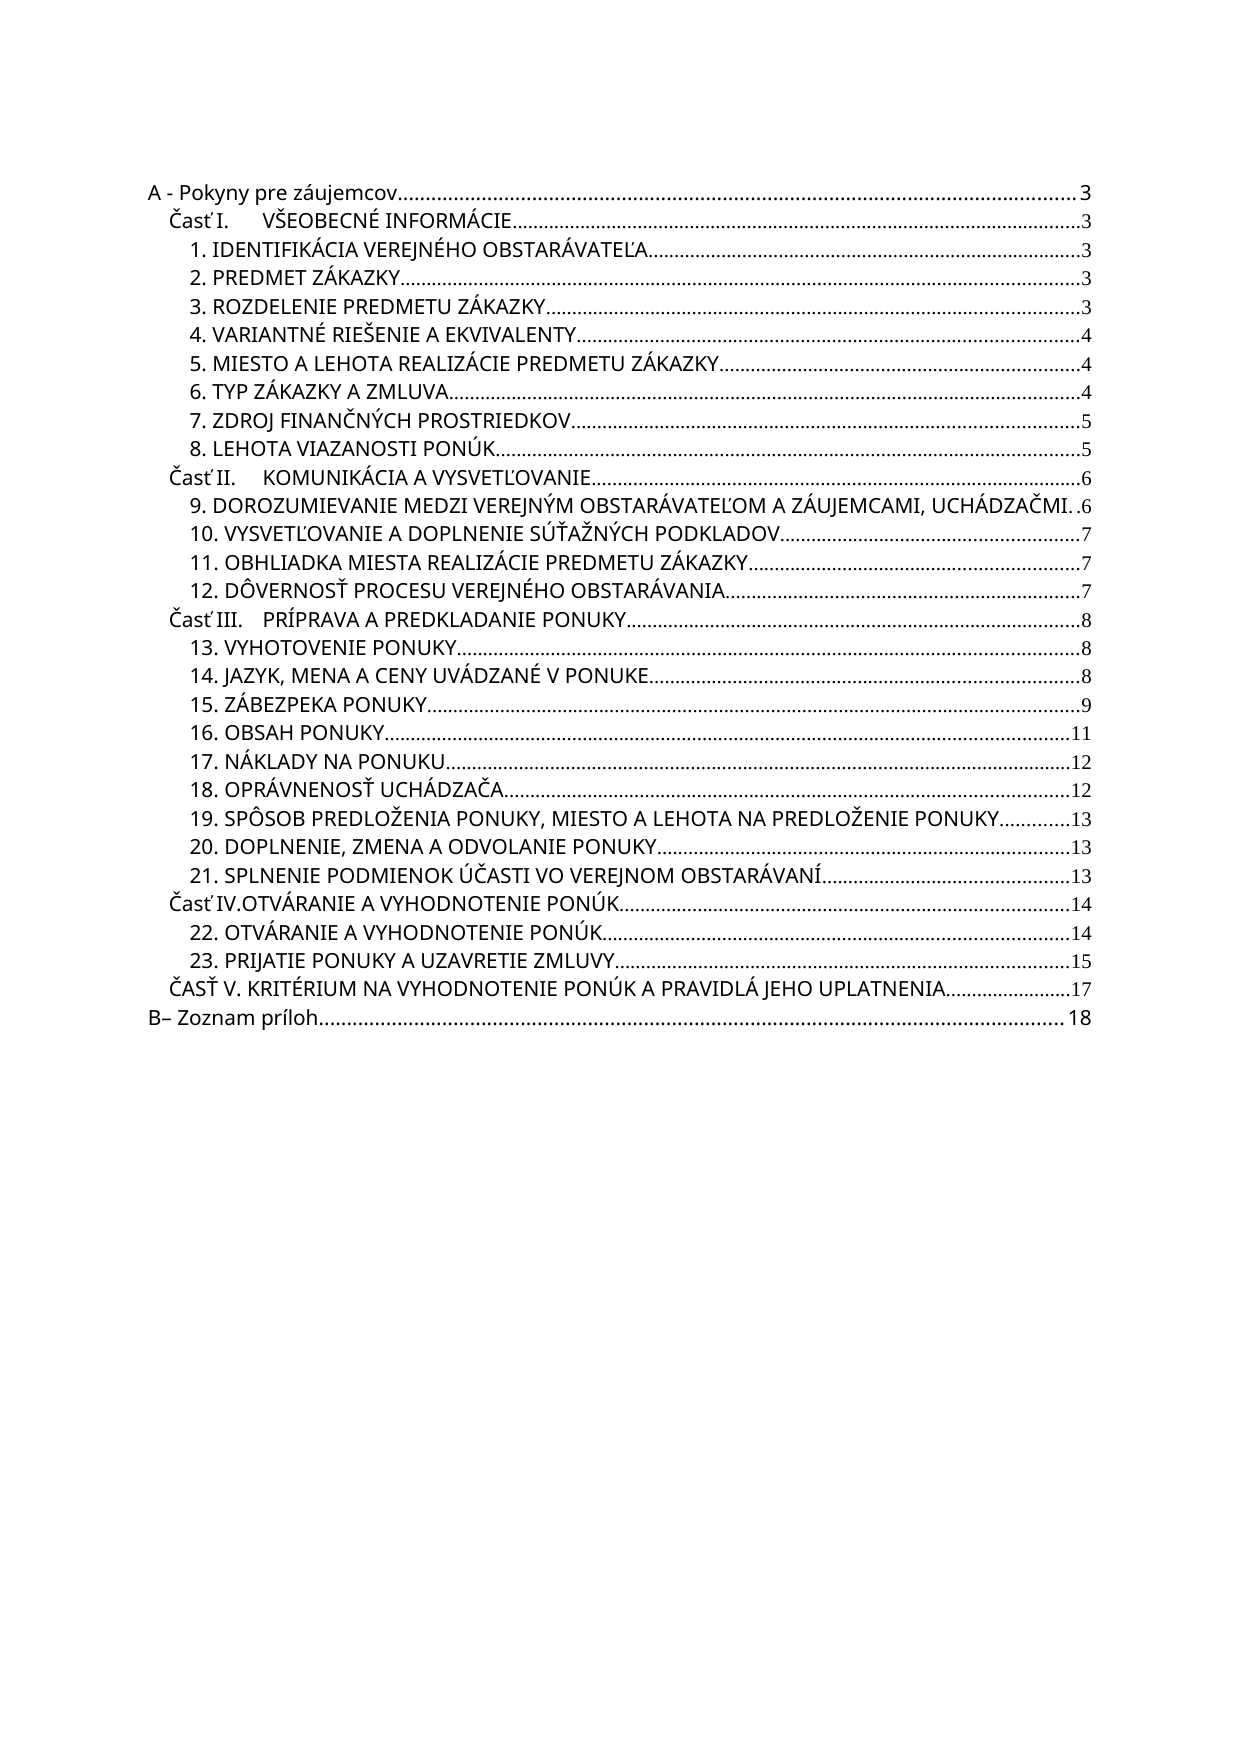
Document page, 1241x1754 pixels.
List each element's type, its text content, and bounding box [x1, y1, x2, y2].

text 1. IDENTIFIKÁCIA VEREJNÉHO OBSTARÁVATEĽA 3 [189, 235, 1092, 263]
text 19. SPÔSOB PREDLOŽENIA PONUKY, MIESTO A LEHOTA NA PREDLOŽENIE PONUKY 13 [189, 804, 1092, 832]
text 3. ROZDELENIE PREDMETU ZÁKAZKY 3 [189, 292, 1092, 320]
text 15. ZÁBEZPEKA PONUKY 9 [189, 690, 1092, 718]
text 17. NÁKLADY NA PONUKU 12 [189, 747, 1092, 775]
text Časť III. PRÍPRAVA A PREDKLADANIE PONUKY 8 [168, 605, 1092, 633]
text 4. VARIANTNÉ RIEŠENIE A EKVIVALENTY 4 [189, 320, 1092, 349]
text 9. DOROZUMIEVANIE MEDZI VEREJNÝM OBSTARÁVATEĽOM A ZÁUJEMCAMI, UCHÁDZAČMI 6 [189, 491, 1092, 519]
text 13. VYHOTOVENIE PONUKY 8 [189, 633, 1092, 662]
text A - Pokyny pre záujemcov 3 [148, 178, 1092, 207]
text 2. PREDMET ZÁKAZKY 3 [189, 263, 1092, 292]
text B– Zoznam príloh 18 [148, 1003, 1092, 1031]
text 18. OPRÁVNENOSŤ UCHÁDZAČA 12 [189, 775, 1092, 804]
text Časť IV.OTVÁRANIE A VYHODNOTENIE PONÚK 14 [168, 889, 1092, 918]
text 23. PRIJATIE PONUKY A UZAVRETIE ZMLUVY 15 [189, 946, 1092, 974]
text 7. ZDROJ FINANČNÝCH PROSTRIEDKOV 5 [189, 406, 1092, 434]
text 8. LEHOTA VIAZANOSTI PONÚK 5 [189, 434, 1092, 463]
text 5. MIESTO A LEHOTA REALIZÁCIE PREDMETU ZÁKAZKY 4 [189, 349, 1092, 377]
text Časť I. VŠEOBECNÉ INFORMÁCIE 3 [168, 207, 1092, 235]
text 20. DOPLNENIE, ZMENA A ODVOLANIE PONUKY 13 [189, 832, 1092, 861]
text 14. JAZYK, MENA A CENY UVÁDZANÉ V PONUKE 8 [189, 662, 1092, 690]
text 11. OBHLIADKA MIESTA REALIZÁCIE PREDMETU ZÁKAZKY 7 [189, 548, 1092, 576]
text 21. SPLNENIE PODMIENOK ÚČASTI VO VEREJNOM OBSTARÁVANÍ 13 [189, 861, 1092, 889]
text 12. DÔVERNOSŤ PROCESU VEREJNÉHO OBSTARÁVANIA 7 [189, 576, 1092, 605]
text Časť II. KOMUNIKÁCIA A VYSVETĽOVANIE 6 [168, 463, 1092, 491]
text 10. VYSVETĽOVANIE A DOPLNENIE SÚŤAŽNÝCH PODKLADOV 7 [189, 519, 1092, 548]
text 16. OBSAH PONUKY 11 [189, 718, 1092, 747]
text ČASŤ V. KRITÉRIUM NA VYHODNOTENIE PONÚK A PRAVIDLÁ JEHO UPLATNENIA 17 [168, 974, 1092, 1003]
text 6. TYP ZÁKAZKY A ZMLUVA 4 [189, 377, 1092, 406]
text 22. OTVÁRANIE A VYHODNOTENIE PONÚK 14 [189, 918, 1092, 946]
